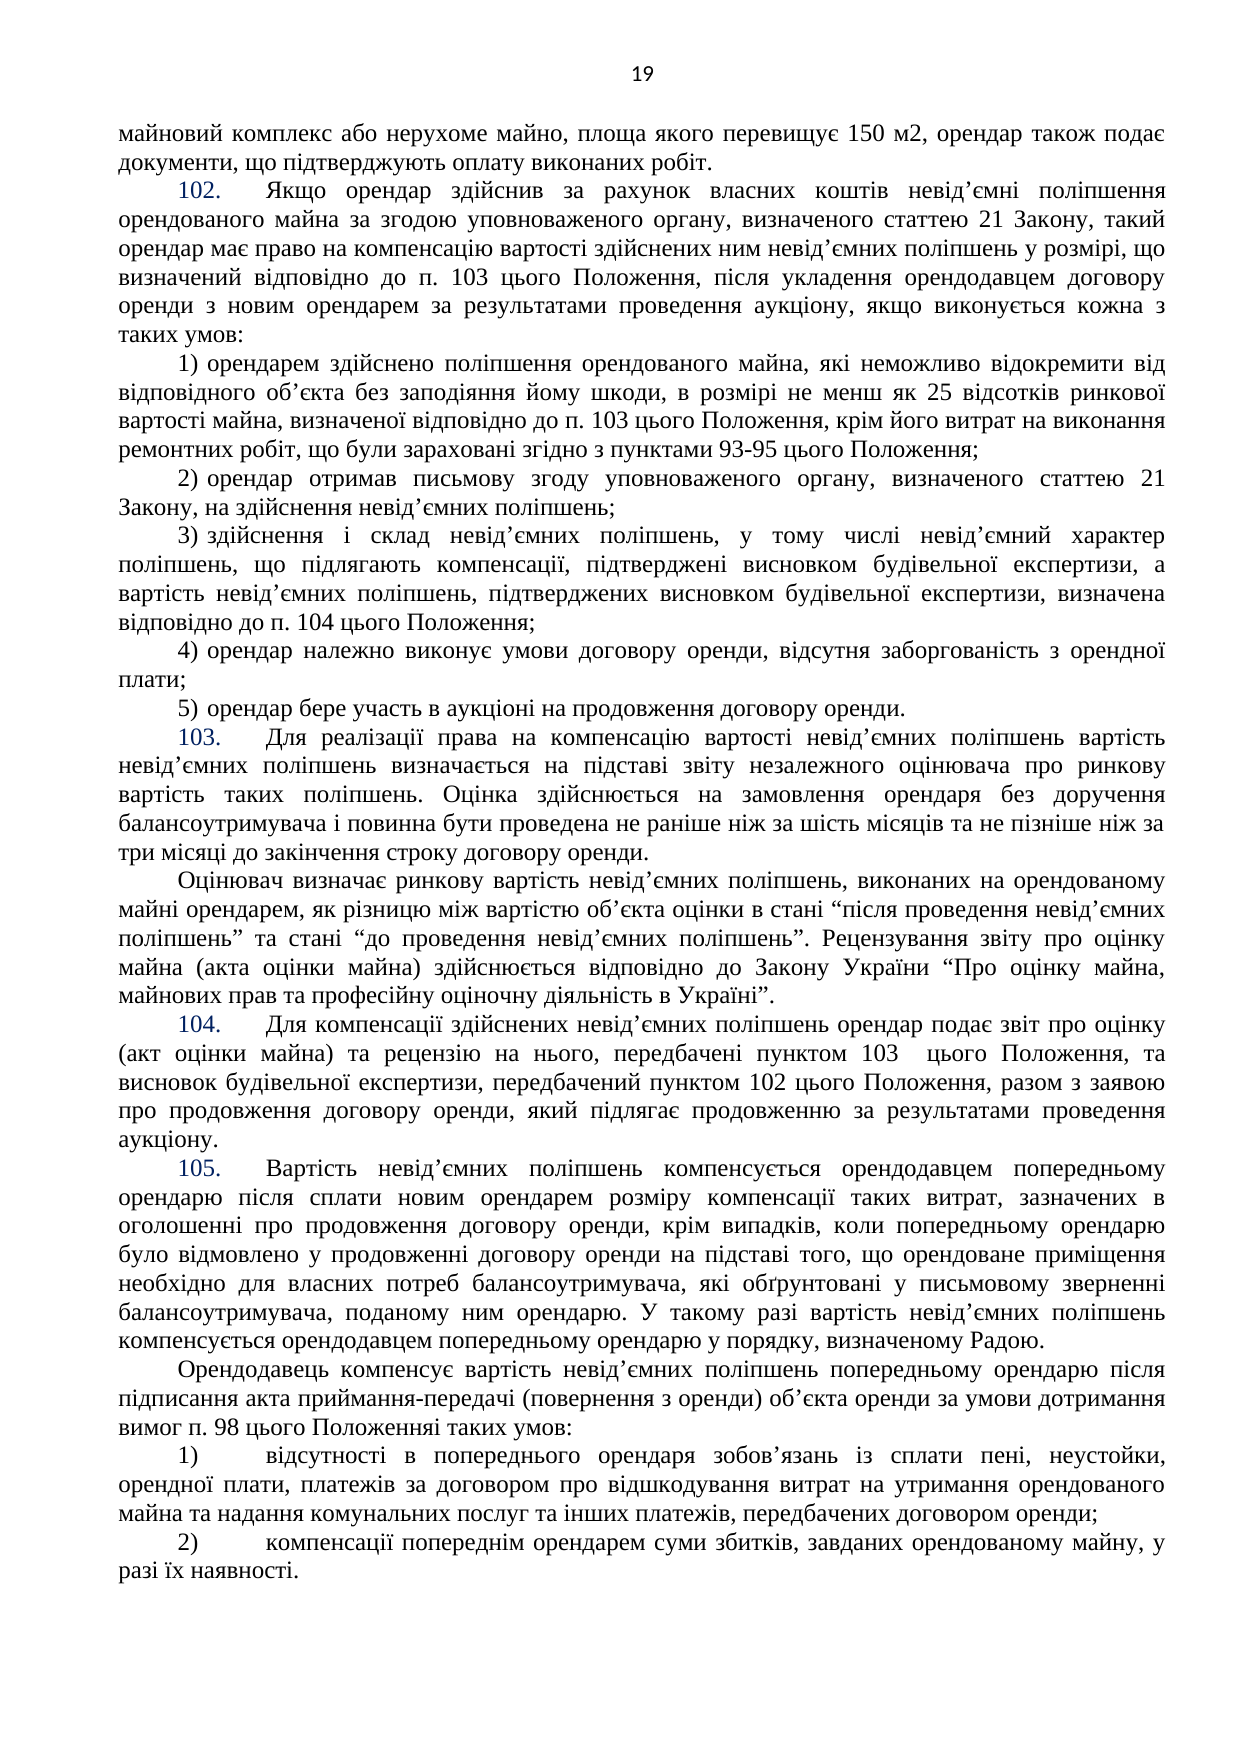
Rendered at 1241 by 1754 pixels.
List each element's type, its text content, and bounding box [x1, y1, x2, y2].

text Орендодавець компенсує вартість невід’ємних поліпшень попередньому орендарю після підписання акта приймання-передачі (повернення з оренди) об’єкта оренди за умови дотримання вимог п. 98 цього Положенняі таких умов: [118, 1354, 1167, 1441]
list орендарем здійснено поліпшення орендованого майна, які неможливо відокремити від відповідного об’єкта без заподіяння йому шкоди, в розмірі не менш як 25 відсотків ринкової вартості майна, визначеної відповідно до п. 103 цього Положення, крім його витрат на виконання ремонтних робіт, що були зараховані згідно з пунктами 93-95 цього Положення; [118, 348, 1167, 463]
list орендар бере участь в аукціоні на продовження договору оренди. [118, 693, 1167, 722]
text Оцінювач визначає ринкову вартість невід’ємних поліпшень, виконаних на орендованому майні орендарем, як різницю між вартістю об’єкта оцінки в стані “після проведення невід’ємних поліпшень” та стані “до проведення невід’ємних поліпшень”. Рецензування звіту про оцінку майна (акта оцінки майна) здійснюється відповідно до Закону України “Про оцінку майна, майнових прав та професійну оціночну діяльність в Україні”. [118, 866, 1167, 1009]
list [118, 118, 1167, 176]
list відсутності в попереднього орендаря зобов’язань із сплати пені, неустойки, орендної плати, платежів за договором про відшкодування витрат на утримання орендованого майна та надання комунальних послуг та інших платежів, передбачених договором оренди; [118, 1441, 1167, 1527]
list орендар належно виконує умови договору оренди, відсутня заборгованість з орендної плати; [118, 636, 1167, 693]
list здійснення і склад невід’ємних поліпшень, у тому числі невід’ємний характер поліпшень, що підлягають компенсації, підтверджені висновком будівельної експертизи, а вартість невід’ємних поліпшень, підтверджених висновком будівельної експертизи, визначена відповідно до п. 104 цього Положення; [118, 521, 1167, 636]
list Для реалізації права на компенсацію вартості невід’ємних поліпшень вартість невід’ємних поліпшень визначається на підставі звіту незалежного оцінювача про ринкову вартість таких поліпшень. Оцінка здійснюється на замовлення орендаря без доручення балансоутримувача і повинна бути проведена не раніше ніж за шість місяців та не пізніше ніж за три місяці до закінчення строку договору оренди. [118, 722, 1167, 866]
list Вартість невід’ємних поліпшень компенсується орендодавцем попередньому орендарю після сплати новим орендарем розміру компенсації таких витрат, зазначених в оголошенні про продовження договору оренди, крім випадків, коли попередньому орендарю було відмовлено у продовженні договору оренди на підставі того, що орендоване приміщення необхідно для власних потреб балансоутримувача, які обґрунтовані у письмовому зверненні балансоутримувача, поданому ним орендарю. У такому разі вартість невід’ємних поліпшень компенсується орендодавцем попередньому орендарю у порядку, визначеному Радою. [118, 1153, 1167, 1354]
list Якщо орендар здійснив за рахунок власних коштів невід’ємні поліпшення орендованого майна за згодою уповноваженого органу, визначеного статтею 21 Закону, такий орендар має право на компенсацію вартості здійснених ним невід’ємних поліпшень у розмірі, що визначений відповідно до п. 103 цього Положення, після укладення орендодавцем договору оренди з новим орендарем за результатами проведення аукціону, якщо виконується кожна з таких умов: [118, 176, 1167, 348]
list компенсації попереднім орендарем суми збитків, завданих орендованому майну, у разі їх наявності. [118, 1527, 1167, 1584]
list Для компенсації здійснених невід’ємних поліпшень орендар подає звіт про оцінку (акт оцінки майна) та рецензію на нього, передбачені пунктом 103 цього Положення, та висновок будівельної експертизи, передбачений пунктом 102 цього Положення, разом з заявою про продовження договору оренди, який підлягає продовженню за результатами проведення аукціону. [118, 1009, 1167, 1153]
list орендар отримав письмову згоду уповноваженого органу, визначеного статтею 21 Закону, на здійснення невід’ємних поліпшень; [118, 463, 1167, 521]
